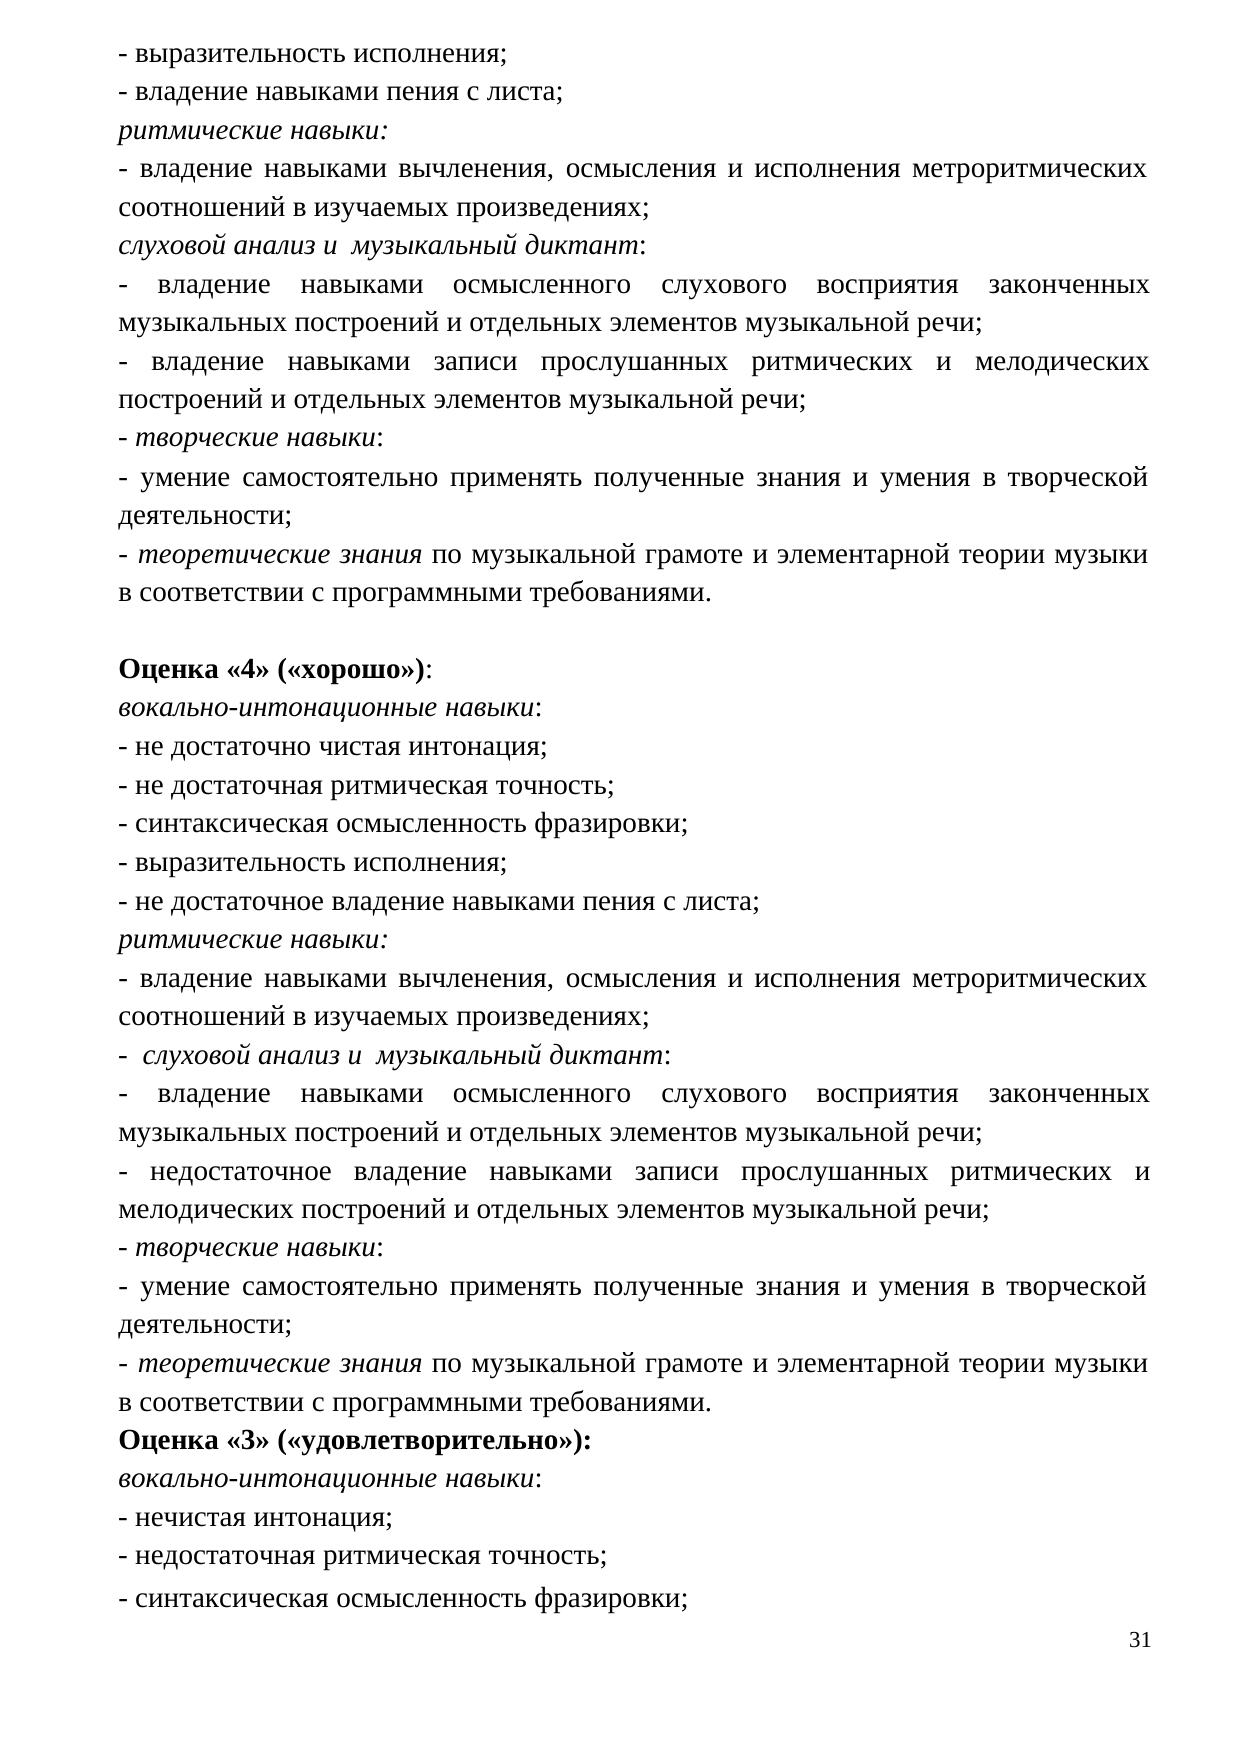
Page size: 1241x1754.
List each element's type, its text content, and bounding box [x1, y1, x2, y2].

list нечистая интонация; [118, 1499, 1184, 1532]
list творческие навыки: [118, 420, 1184, 453]
list не достаточно чистая интонация; [118, 728, 1184, 762]
list теоретические знания по музыкальной грамоте и элементарной теории музыки в соответствии с программными требованиями. [118, 1345, 1151, 1417]
list синтаксическая осмысленность фразировки; [118, 806, 1184, 839]
list слуховой анализ и музыкальный диктант: [118, 1037, 1184, 1071]
list не достаточная ритмическая точность; [118, 767, 1184, 801]
list выразительность исполнения; [118, 35, 1184, 68]
list не достаточное владение навыками пения с листа; [118, 883, 1184, 916]
subtitle Оценка «4» («хорошо»): [118, 651, 1184, 684]
list теоретические знания по музыкальной грамоте и элементарной теории музыки в соответствии с программными требованиями. [118, 536, 1151, 608]
list владение навыками осмысленного слухового восприятия законченных музыкальных построений и отдельных элементов музыкальной речи; [118, 1076, 1151, 1148]
text ритмические навыки: [118, 921, 1184, 955]
subtitle Оценка «3» («удовлетворительно»): [118, 1422, 1184, 1456]
list владение навыками записи прослушанных ритмических и мелодических построений и отдельных элементов музыкальной речи; [118, 343, 1151, 415]
text вокально-интонационные навыки: [118, 1460, 1184, 1494]
text вокально-интонационные навыки: [118, 689, 1184, 723]
list владение навыками вычленения, осмысления и исполнения метроритмических соотношений в изучаемых произведениях; [118, 960, 1151, 1032]
list умение самостоятельно применять полученные знания и умения в творческой деятельности; [118, 1268, 1151, 1340]
text ритмические навыки: [118, 112, 1184, 145]
list выразительность исполнения; [118, 844, 1184, 878]
list творческие навыки: [118, 1230, 1184, 1263]
list умение самостоятельно применять полученные знания и умения в творческой деятельности; [118, 459, 1152, 531]
list владение навыками осмысленного слухового восприятия законченных музыкальных построений и отдельных элементов музыкальной речи; [118, 266, 1151, 338]
list недостаточное владение навыками записи прослушанных ритмических и мелодических построений и отдельных элементов музыкальной речи; [118, 1153, 1151, 1225]
list владение навыками вычленения, осмысления и исполнения метроритмических соотношений в изучаемых произведениях; [118, 150, 1151, 222]
list недостаточная ритмическая точность; [118, 1537, 1184, 1571]
list владение навыками пения с листа; [118, 73, 1184, 107]
text слуховой анализ и музыкальный диктант: [118, 227, 1184, 261]
